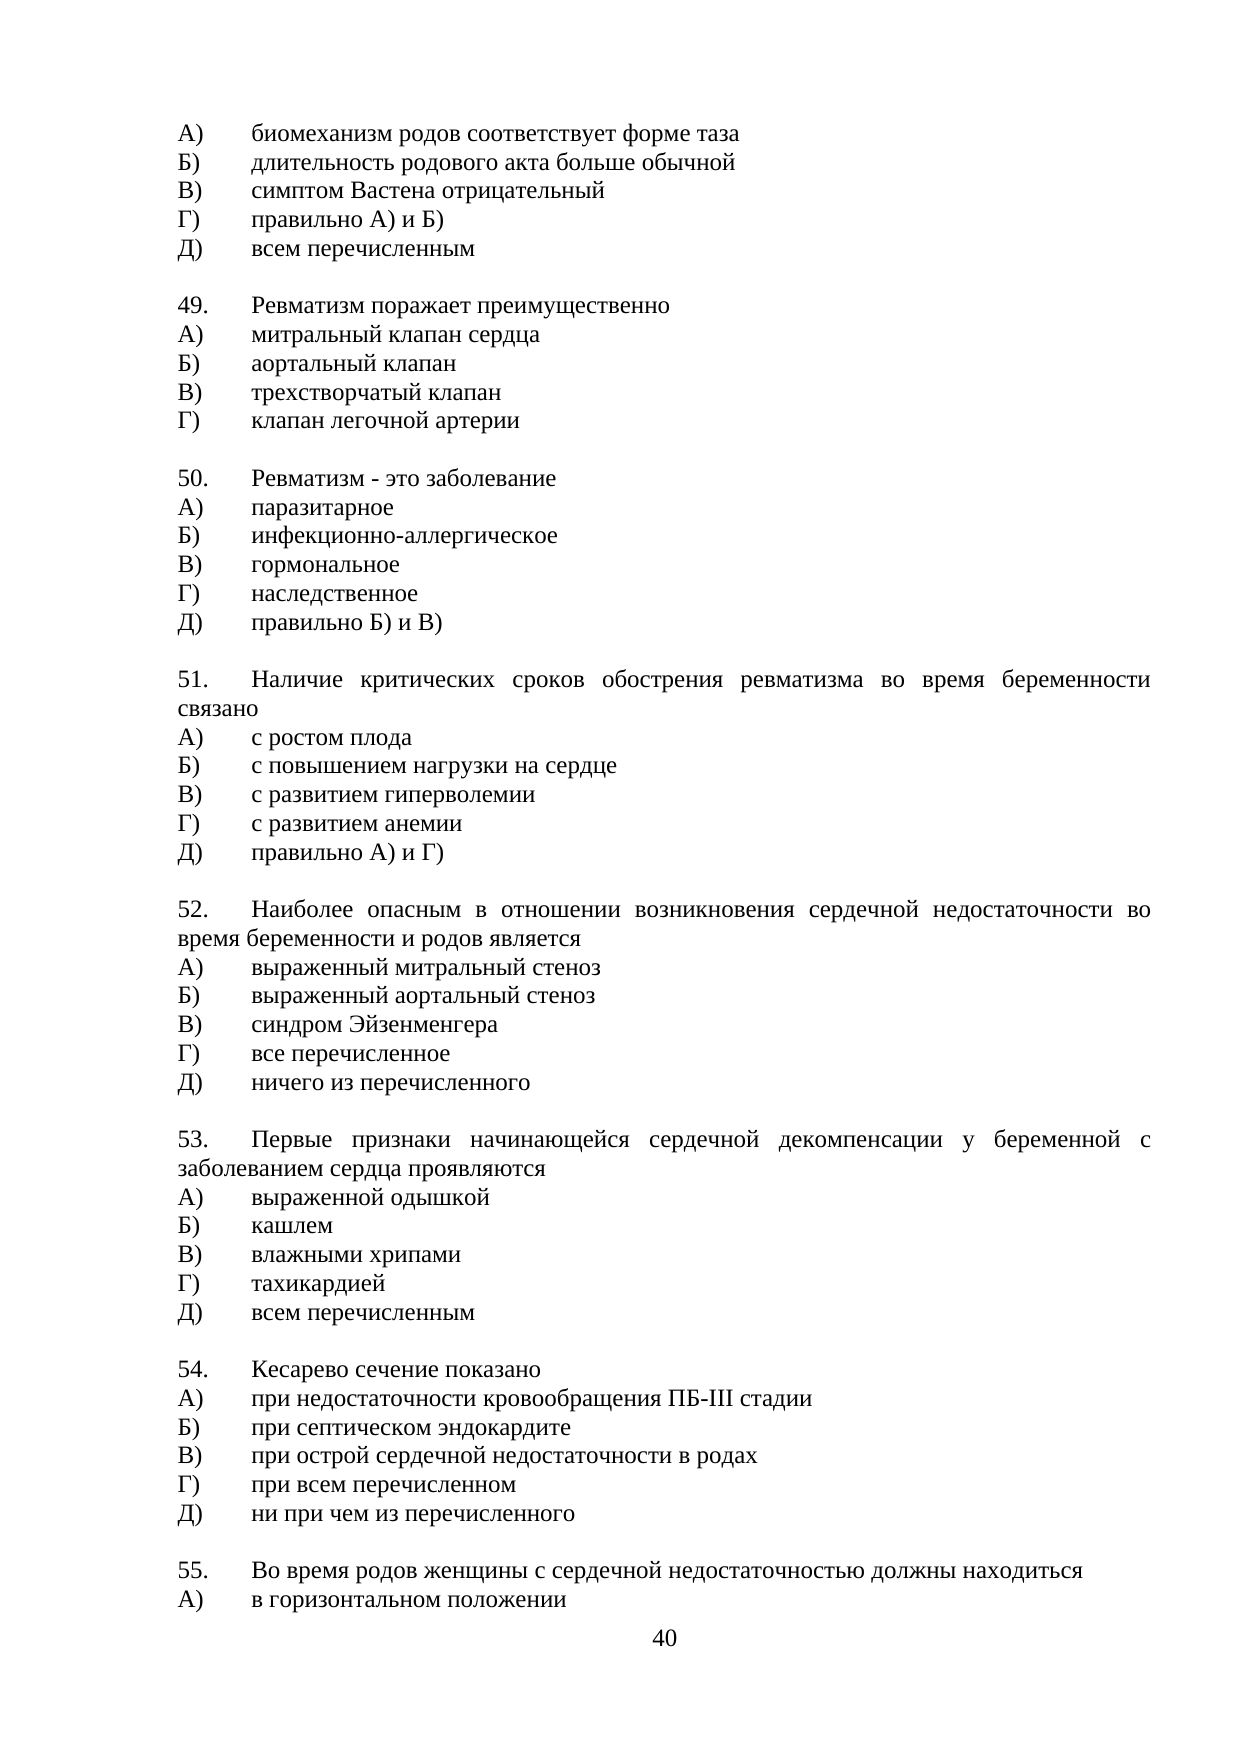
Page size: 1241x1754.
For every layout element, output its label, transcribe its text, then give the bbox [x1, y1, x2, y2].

text Д) ничего из перечисленного [177, 1067, 1152, 1096]
text Б) выраженный аортальный стеноз [177, 981, 1152, 1009]
text A) выраженной одышкой [177, 1182, 1152, 1211]
text 55. Во время родов женщины с сердечной недостаточностью должны находиться [177, 1556, 1152, 1584]
text Б) аортальный клапан [177, 348, 1152, 377]
text B) трехстворчатый клапан [177, 377, 1152, 406]
text A) митральный клапан сердца [177, 319, 1152, 348]
text B) при острой сердечной недостаточности в родах [177, 1441, 1152, 1469]
text Д) правильно Б) и В) [177, 607, 1152, 636]
text B) с развитием гиперволемии [177, 779, 1152, 808]
text Г) наследственное [177, 578, 1152, 607]
text A) при недостаточности кровообращения ПБ-III стадии [177, 1383, 1152, 1412]
text A) в горизонтальном положении [177, 1584, 1152, 1613]
text Б) при септическом эндокардите [177, 1412, 1152, 1441]
text A) биомеханизм родов соответствует форме таза [177, 118, 1152, 147]
text Б) кашлем [177, 1211, 1152, 1239]
text Б) с повышением нагрузки на сердце [177, 751, 1152, 779]
text Д) правильно А) и Г) [177, 837, 1152, 866]
text Г) при всем перечисленном [177, 1469, 1152, 1498]
text Д) всем перечисленным [177, 233, 1152, 262]
text Б) длительность родового акта больше обычной [177, 147, 1152, 176]
text Г) клапан легочной артерии [177, 406, 1152, 434]
text Д) всем перечисленным [177, 1297, 1152, 1326]
text В) гормональное [177, 549, 1152, 578]
text A) с ростом плода [177, 722, 1152, 751]
text 49. Ревматизм поражает преимущественно [177, 291, 1152, 319]
text B) симптом Вастена отрицательный [177, 176, 1152, 204]
text B) синдром Эйзенменгера [177, 1009, 1152, 1038]
text 52. Наиболее опасным в отношении возникновения сердечной недостаточности во время беременности и родов является [177, 894, 1152, 952]
text 51. Наличие критических сроков обострения ревматизма во время беременности связано [177, 664, 1152, 722]
text 50. Ревматизм - это заболевание [177, 463, 1152, 492]
text Г) все перечисленное [177, 1038, 1152, 1067]
text Б) инфекционно-аллергическое [177, 521, 1152, 549]
text Г) тахикардией [177, 1268, 1152, 1297]
text Г) с развитием анемии [177, 808, 1152, 837]
text 54. Кесарево сечение показано [177, 1354, 1152, 1383]
text Г) правильно А) и Б) [177, 204, 1152, 233]
text A) выраженный митральный стеноз [177, 952, 1152, 981]
text B) влажными хрипами [177, 1239, 1152, 1268]
text Д) ни при чем из перечисленного [177, 1498, 1152, 1527]
text А) паразитарное [177, 492, 1152, 521]
text 53. Первые признаки начинающейся сердечной декомпенсации у беременной с заболеванием сердца проявляются [177, 1124, 1152, 1182]
